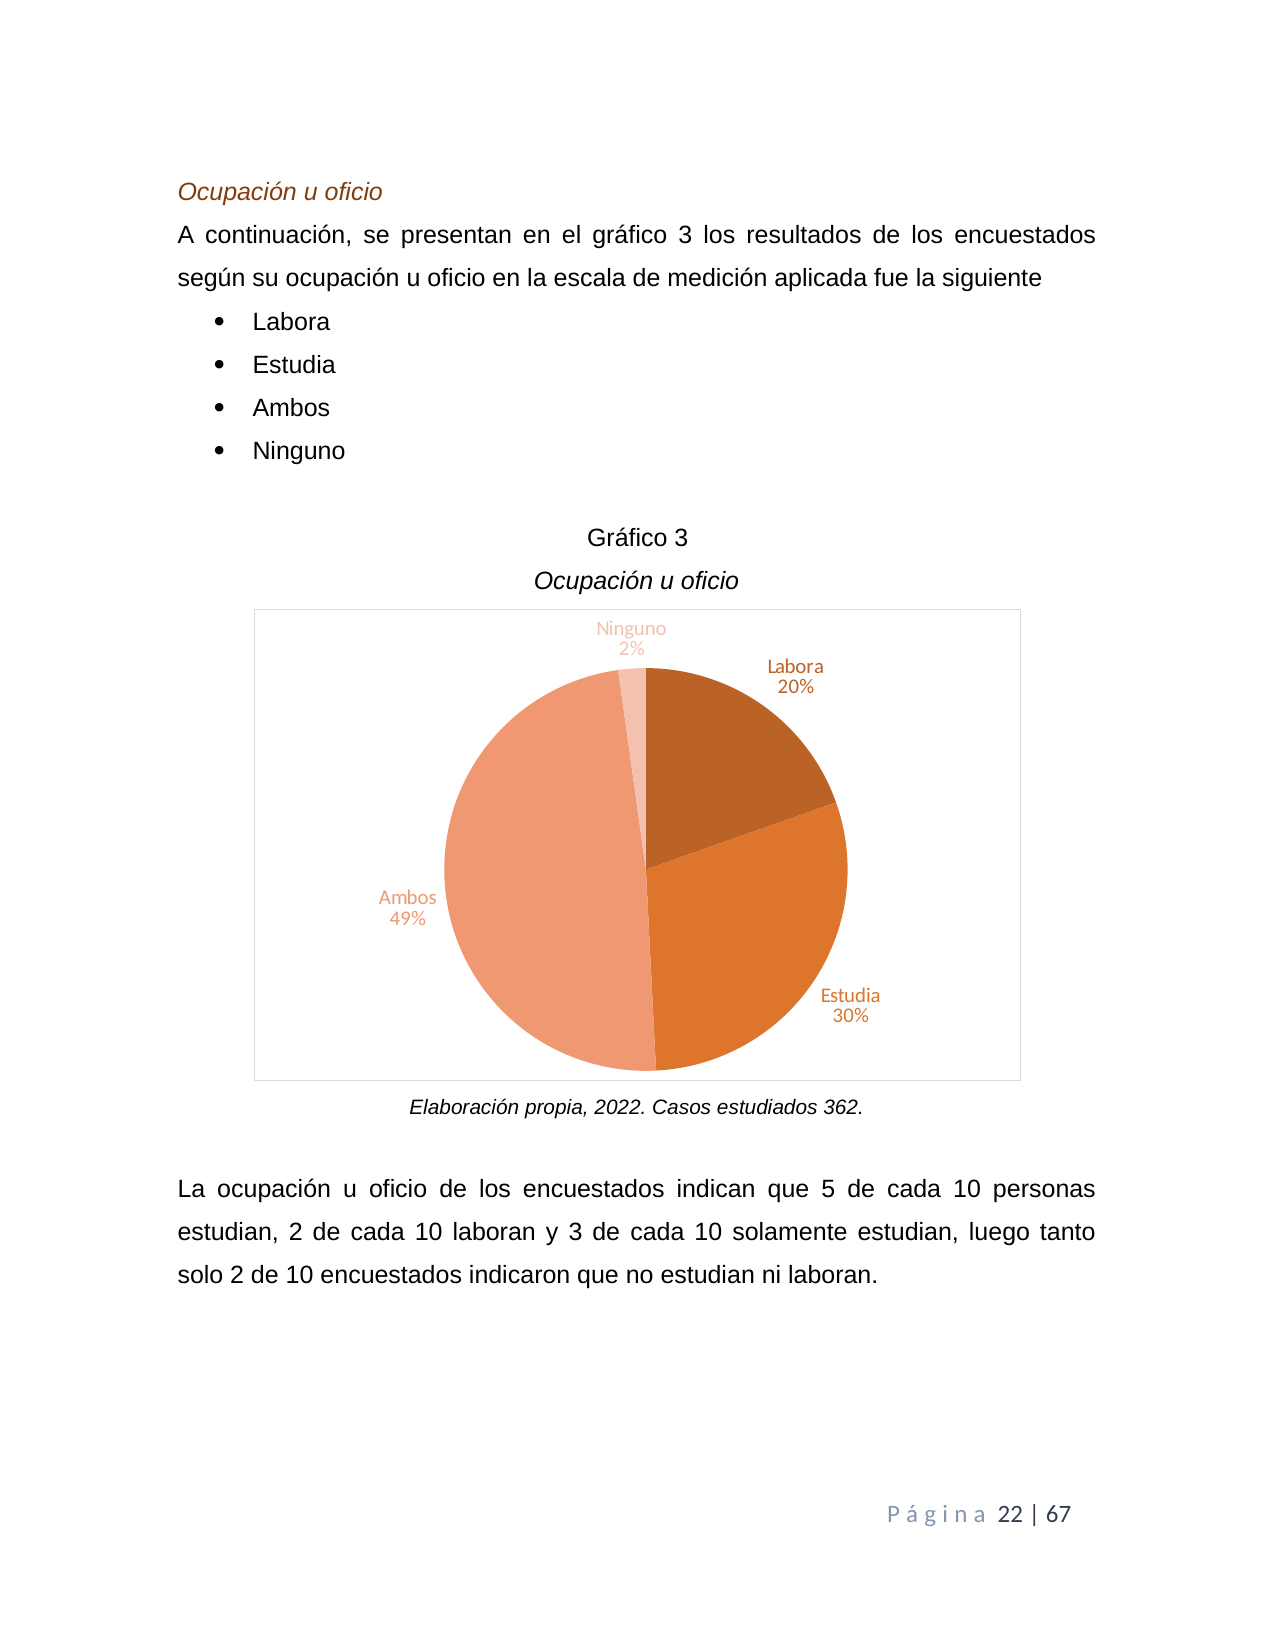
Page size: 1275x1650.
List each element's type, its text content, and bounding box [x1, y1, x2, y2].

text La ocupación u oficio de los encuestados indican que 5 de cada 10 personas estudian, 2 de cada 10 laboran y 3 de cada 10 solamente estudian, luego tanto solo 2 de 10 encuestados indicaron que no estudian ni laboran. [177, 1174, 1098, 1289]
list Labora [215, 307, 1098, 335]
list Estudia [215, 350, 1098, 379]
text Ocupación u oficio [177, 566, 1098, 594]
text Elaboración propia, 2022. Casos estudiados 362. [177, 1095, 1098, 1119]
list Ninguno [215, 436, 1098, 465]
text Gráfico 3 [177, 523, 1098, 551]
list Ambos [215, 393, 1098, 422]
text A continuación, se presentan en el gráfico 3 los resultados de los encuestados según su ocupación u oficio en la escala de medición aplicada fue la siguiente [177, 220, 1098, 292]
text Ocupación u oficio [177, 177, 1098, 206]
